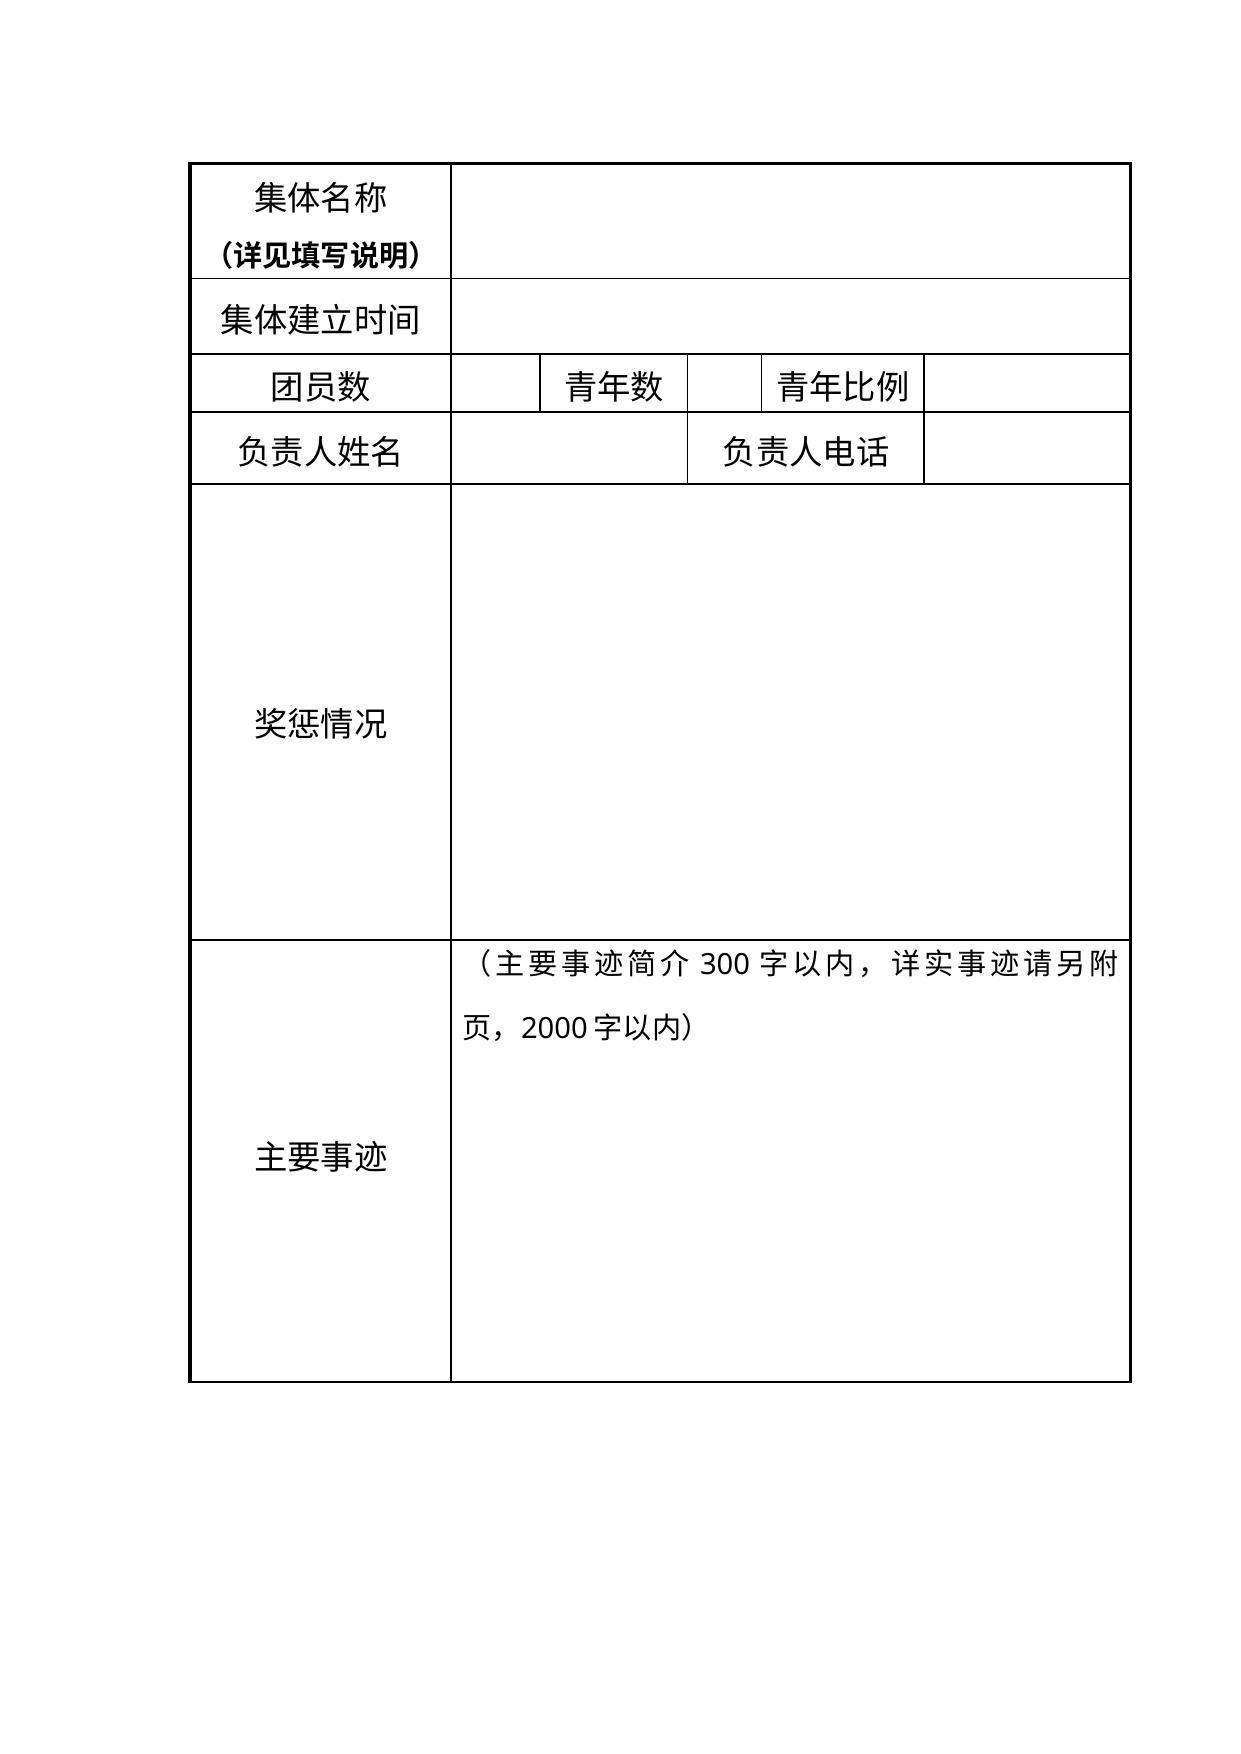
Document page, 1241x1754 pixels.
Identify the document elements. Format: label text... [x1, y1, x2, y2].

table_cell [688, 355, 761, 411]
table_cell 主要事迹 [192, 941, 450, 1381]
table_cell [452, 355, 539, 411]
table_cell [452, 413, 687, 483]
table_cell [452, 279, 1129, 353]
table_cell 团员数 [192, 355, 450, 411]
table_cell 负责人电话 [688, 413, 923, 483]
table_cell （主要事迹简介300字以内，详实事迹请另附页，2000字以内） [452, 941, 1129, 1381]
table_header [452, 165, 1129, 278]
table_header 集体名称 （详见填写说明） [192, 165, 450, 278]
table_cell 青年比例 [762, 355, 923, 411]
table_cell 奖惩情况 [192, 485, 450, 939]
table_cell 负责人姓名 [192, 413, 450, 483]
table_cell 青年数 [541, 355, 687, 411]
table_cell [925, 355, 1129, 411]
table_cell [925, 413, 1129, 483]
table_cell [452, 485, 1129, 939]
table_cell 集体建立时间 [192, 279, 450, 353]
